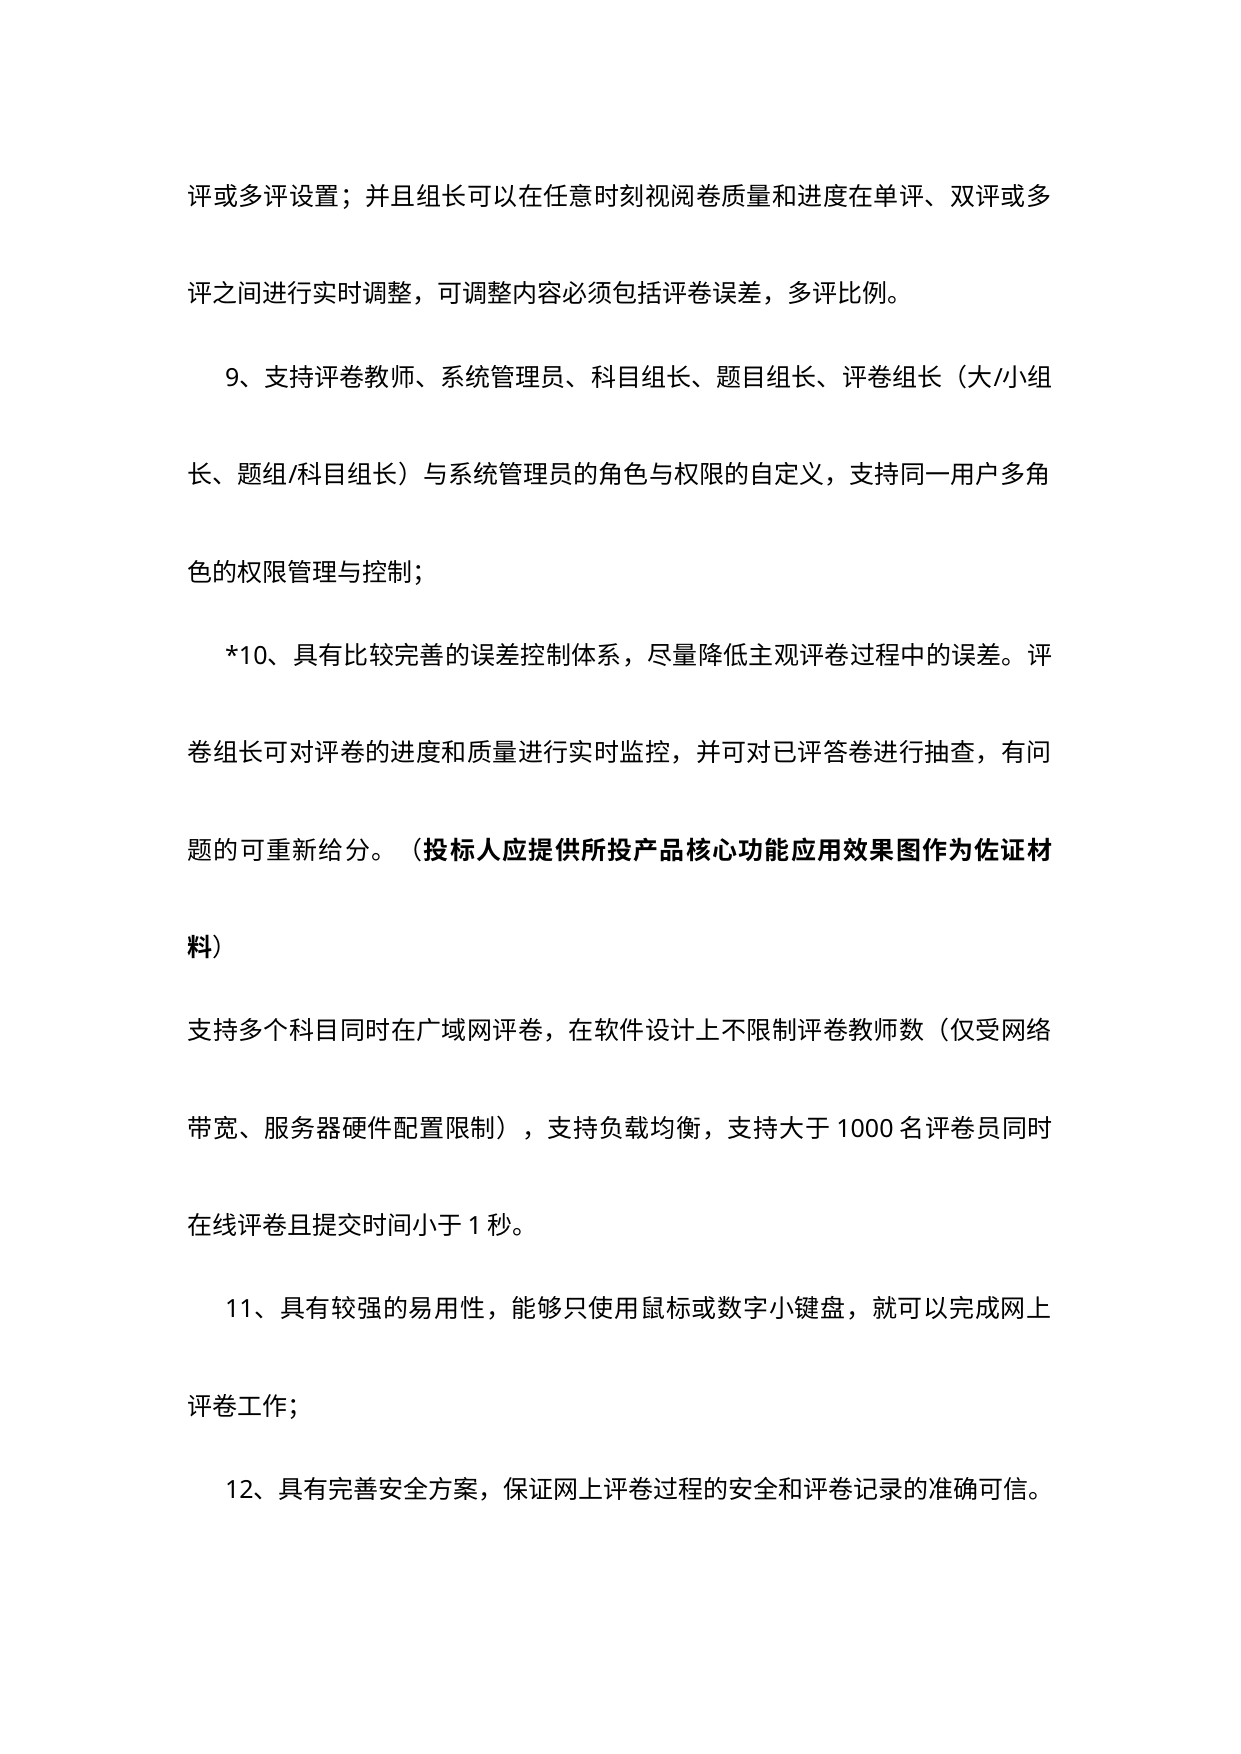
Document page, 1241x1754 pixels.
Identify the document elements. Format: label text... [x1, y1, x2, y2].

text 12、具有完善安全方案，保证网上评卷过程的安全和评卷记录的准确可信。 [187, 1455, 1053, 1520]
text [187, 162, 1053, 324]
text 支持多个科目同时在广域网评卷，在软件设计上不限制评卷教师数（仅受网络带宽、服务器硬件配置限制），支持负载均衡，支持大于1000名评卷员同时在线评卷且提交时间小于1秒。 [187, 996, 1053, 1256]
text 11、具有较强的易用性，能够只使用鼠标或数字小键盘，就可以完成网上评卷工作； [187, 1274, 1053, 1437]
text *10、具有比较完善的误差控制体系，尽量降低主观评卷过程中的误差。评卷组长可对评卷的进度和质量进行实时监控，并可对已评答卷进行抽查，有问题的可重新给分。（投标人应提供所投产品核心功能应用效果图作为佐证材料） [187, 621, 1053, 978]
text 9、支持评卷教师、系统管理员、科目组长、题目组长、评卷组长（大/小组长、题组/科目组长）与系统管理员的角色与权限的自定义，支持同一用户多角色的权限管理与控制； [187, 343, 1053, 603]
